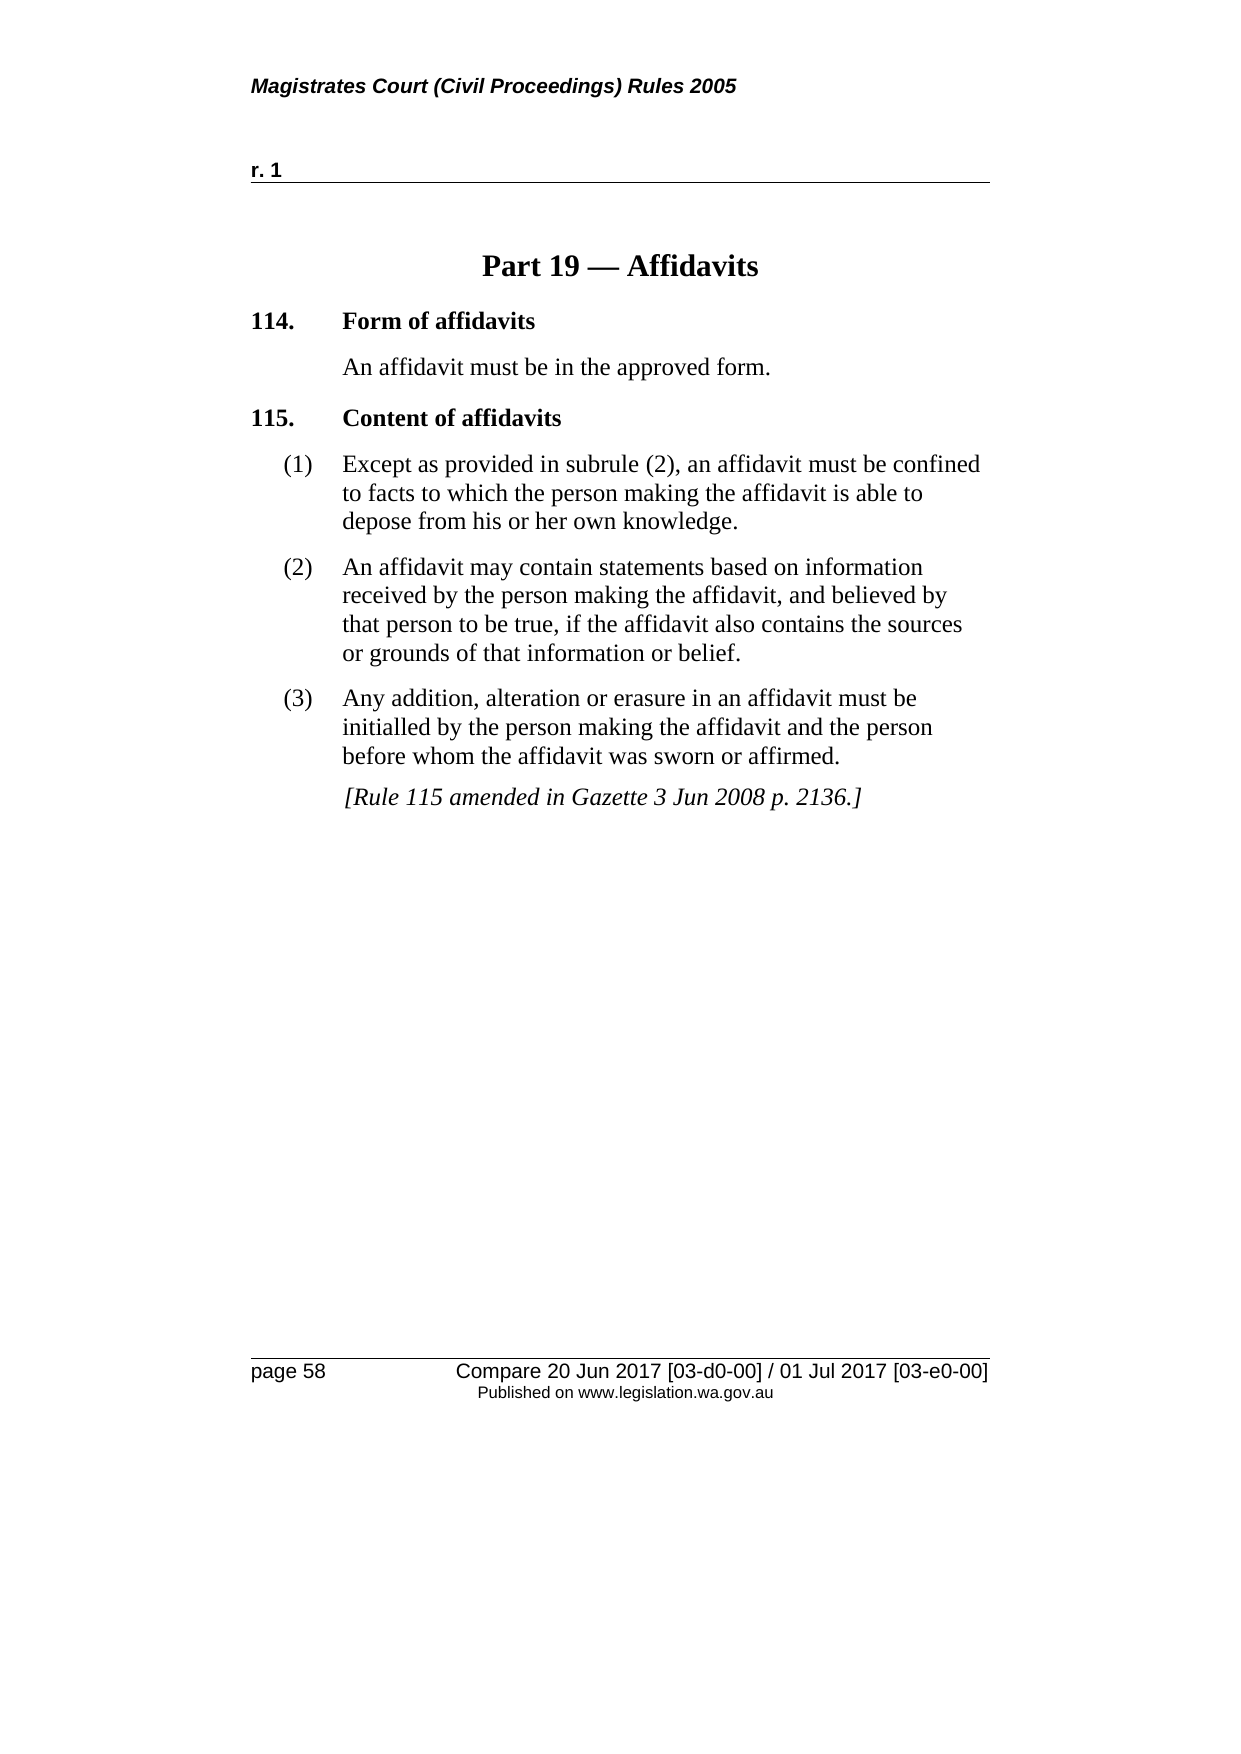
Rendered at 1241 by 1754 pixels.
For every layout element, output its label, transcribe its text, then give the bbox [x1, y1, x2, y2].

text [Rule 115 amended in Gazette 3 Jun 2008 p. 2136.] [251, 782, 990, 811]
text (1) Except as provided in subrule (2), an affidavit must be confined to facts to which the person making the affidavit is able to depose from his or her own knowledge. [251, 449, 990, 535]
subtitle 115. Content of affidavits [251, 403, 990, 432]
text (2) An affidavit may contain statements based on information received by the person making the affidavit, and believed by that person to be true, if the affidavit also contains the sources or grounds of that information or belief. [251, 552, 990, 667]
subtitle Part 19 — Affidavits [251, 247, 990, 283]
subtitle 114. Form of affidavits [251, 306, 990, 335]
text (3) Any addition, alteration or erasure in an affidavit must be initialled by the person making the affidavit and the person before whom the affidavit was sworn or affirmed. [251, 683, 990, 770]
text An affidavit must be in the approved form. [251, 352, 990, 381]
